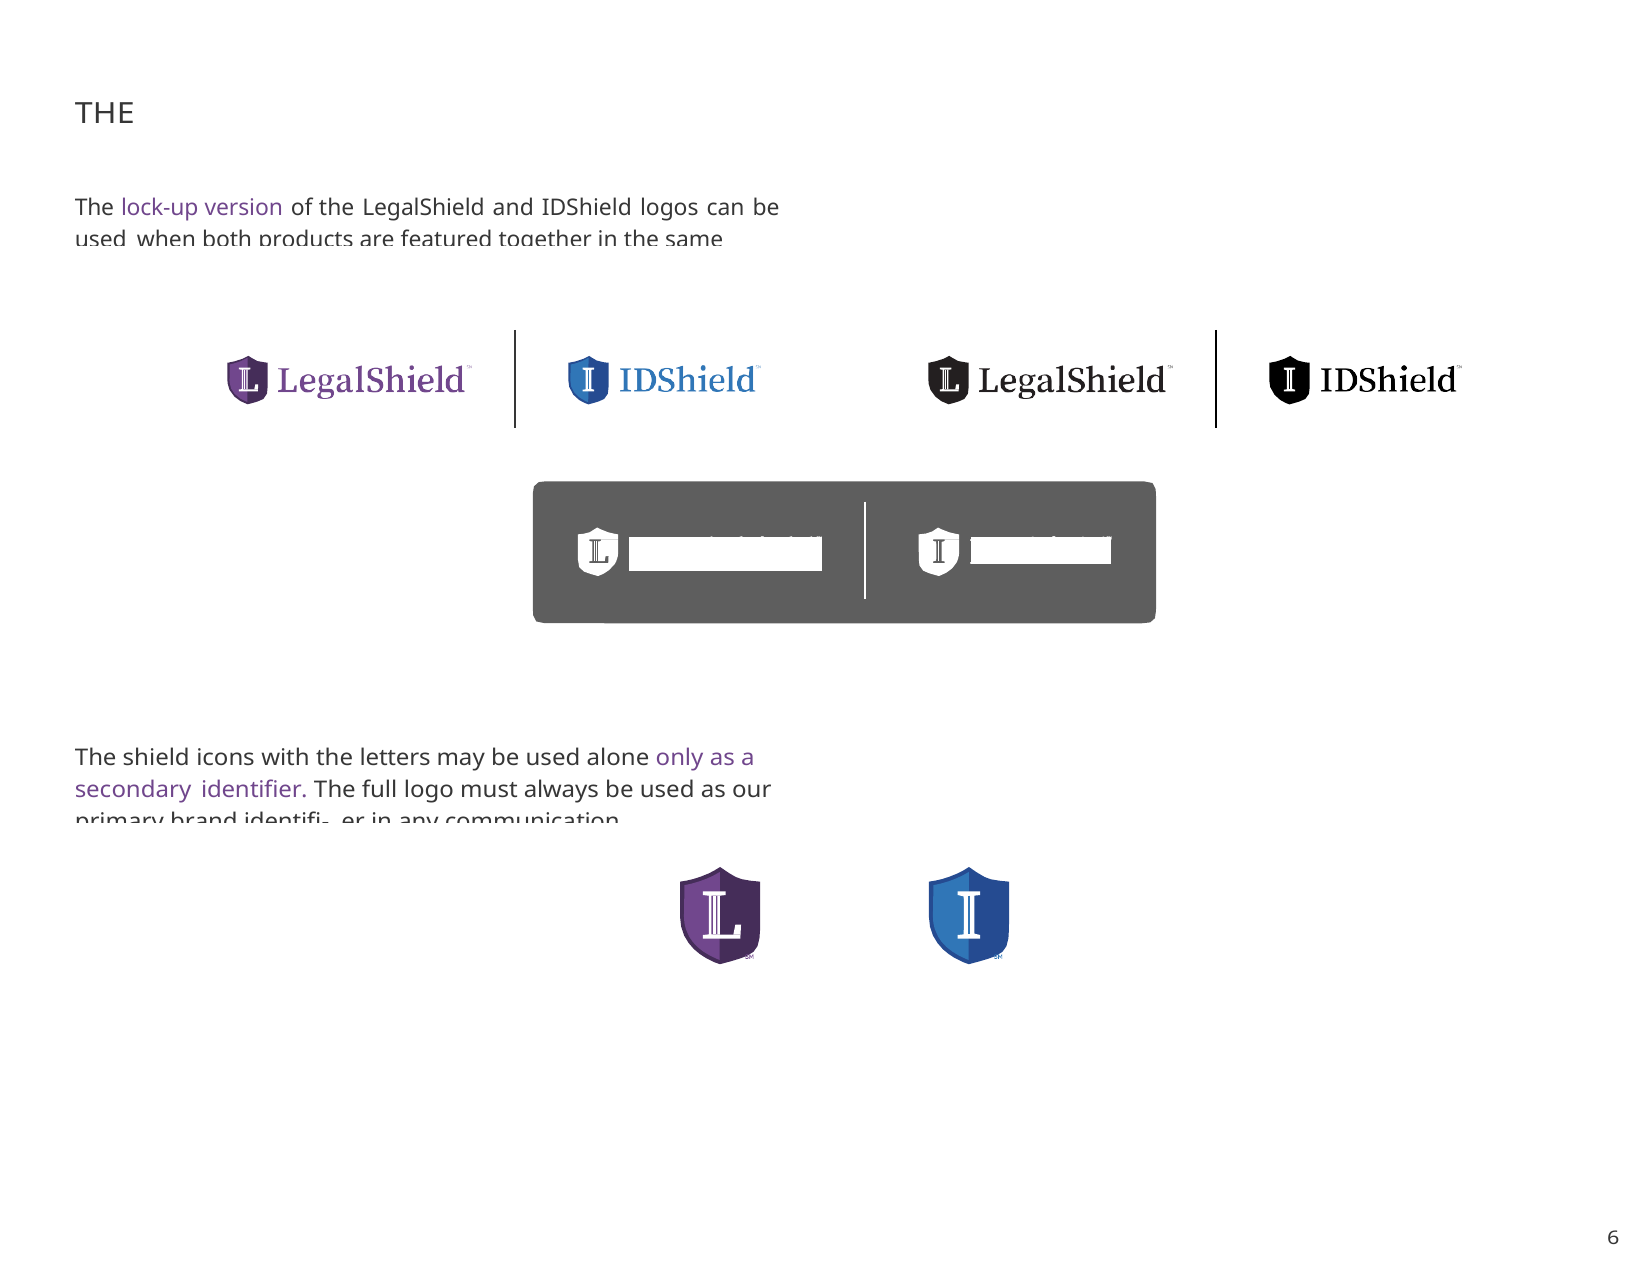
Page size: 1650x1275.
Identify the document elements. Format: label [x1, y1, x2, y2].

picture [278, 365, 472, 399]
picture [1321, 365, 1462, 392]
picture [629, 536, 822, 571]
picture [979, 365, 1173, 399]
picture [970, 536, 1112, 564]
picture [620, 365, 761, 392]
